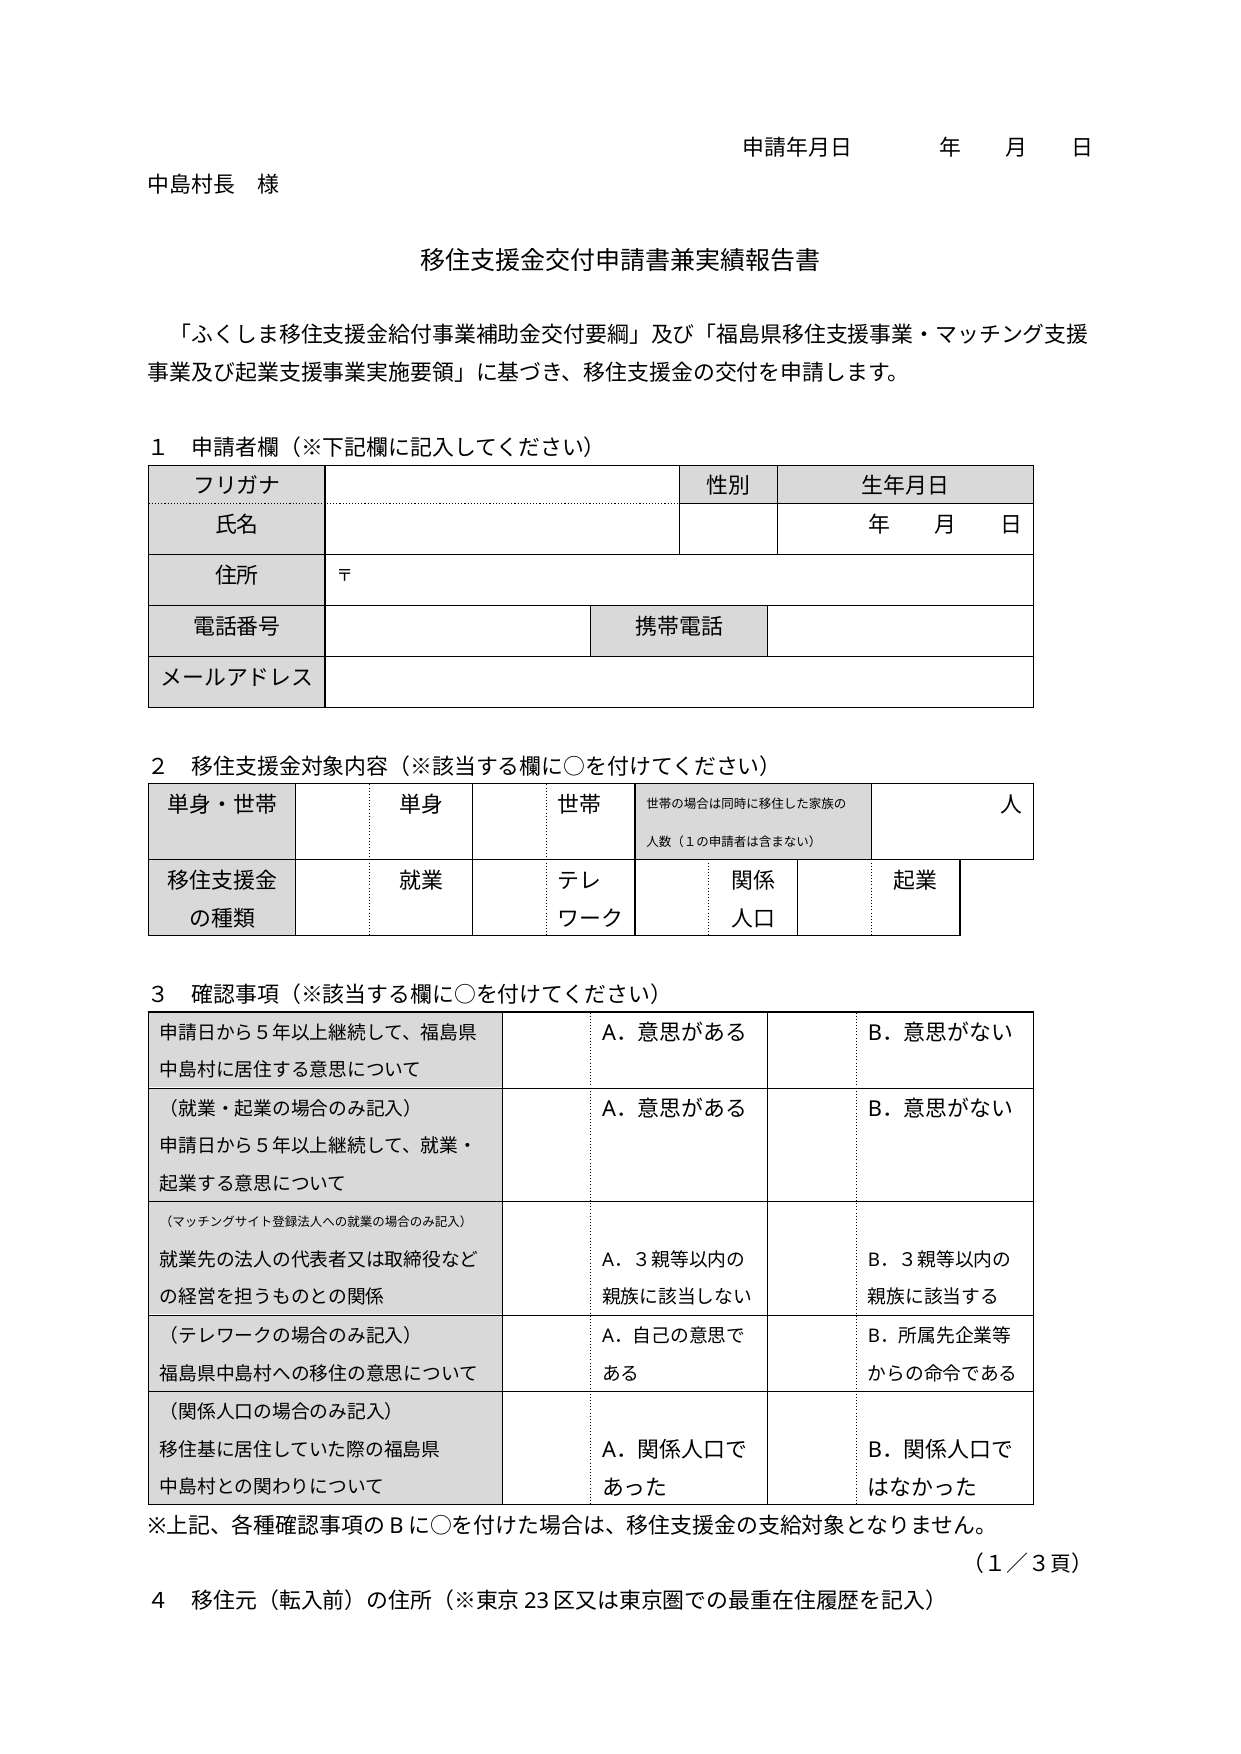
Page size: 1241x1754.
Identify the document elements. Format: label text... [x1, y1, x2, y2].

table_cell B．関係人口ではなかった [856, 1392, 1033, 1504]
table_header 申請日から５年以上継続して、福島県 中島村に居住する意思について [149, 1013, 502, 1087]
table_header B．意思がない [856, 1013, 1033, 1087]
table_header 人 [872, 784, 1033, 859]
table_cell 氏名 [149, 503, 324, 554]
table_cell メールアドレス [149, 657, 324, 707]
table_cell 電話番号 [149, 606, 324, 656]
text ※上記、各種確認事項のBに○を付けた場合は、移住支援金の支給対象となりません。 [148, 1505, 1092, 1543]
table_header [473, 784, 546, 859]
table_cell 〒 [326, 555, 1033, 605]
table_cell 移住支援金 の種類 [149, 860, 295, 935]
table_cell B．意思がない [856, 1089, 1033, 1201]
text 申請年月日 年 月 日 [148, 127, 1092, 164]
table_cell [326, 606, 590, 656]
table_cell [296, 860, 369, 935]
text 移住支援金交付申請書兼実績報告書 [148, 239, 1092, 277]
table_cell A．自己の意思である [591, 1316, 767, 1391]
table_cell A．関係人口であった [591, 1392, 767, 1504]
table_cell 関係 人口 [709, 860, 797, 935]
text １ 申請者欄（※下記欄に記入してください） [148, 427, 1092, 464]
table_cell テレ ワーク [546, 860, 634, 935]
table_cell [503, 1392, 591, 1504]
table_cell [503, 1089, 591, 1201]
table_cell 住所 [149, 555, 324, 605]
table_cell [768, 1316, 856, 1391]
table_cell [768, 606, 1033, 656]
table_cell B．所属先企業等からの命令である [856, 1316, 1033, 1391]
table_cell [503, 1202, 591, 1314]
table_cell B．３親等以内の親族に該当する [856, 1202, 1033, 1314]
text ２ 移住支援金対象内容（※該当する欄に○を付けてください） [148, 746, 1092, 783]
table_header フリガナ [149, 466, 324, 503]
table_cell [768, 1202, 856, 1314]
table_cell （関係人口の場合のみ記入） 移住基に居住していた際の福島県 中島村との関わりについて [149, 1392, 502, 1504]
table_cell [473, 860, 546, 935]
table_cell （就業・起業の場合のみ記入） 申請日から５年以上継続して、就業・起業する意思について [149, 1089, 502, 1201]
table_header 世帯の場合は同時に移住した家族の 人数（１の申請者は含まない） [636, 784, 871, 859]
text ４ 移住元（転入前）の住所（※東京23区又は東京圏での最重在住履歴を記入） [148, 1580, 1092, 1618]
table_cell A．３親等以内の親族に該当しない [591, 1202, 767, 1314]
table_cell 起業 [871, 860, 959, 935]
table_cell [326, 657, 1033, 707]
table_cell 就業 [369, 860, 472, 935]
table_header [326, 466, 679, 503]
table_header 単身・世帯 [149, 784, 295, 859]
table_header [768, 1013, 856, 1087]
table_header 世帯 [546, 784, 634, 859]
table_header 生年月日 [778, 466, 1033, 503]
table_cell A．意思がある [591, 1089, 767, 1201]
text 中島村長 様 [148, 164, 1092, 202]
table_cell [636, 860, 709, 935]
table_cell （マッチングサイト登録法人への就業の場合のみ記入） 就業先の法人の代表者又は取締役などの経営を担うものとの関係 [149, 1202, 502, 1314]
table_header [296, 784, 369, 859]
table_cell [503, 1316, 591, 1391]
table_cell [680, 504, 777, 554]
text 「ふくしま移住支援金給付事業補助金交付要綱」及び「福島県移住支援事業・マッチング支援事業及び起業支援事業実施要領」に基づき、移住支援金の交付を申請します。 [148, 314, 1092, 389]
text （１／３頁） [148, 1543, 1092, 1580]
table_cell （テレワークの場合のみ記入） 福島県中島村への移住の意思について [149, 1316, 502, 1391]
table_cell [326, 503, 679, 554]
table_header [503, 1013, 591, 1087]
table_cell 年 月 日 [778, 504, 1033, 554]
table_header 性別 [680, 466, 777, 503]
table_header 単身 [369, 784, 472, 859]
table_header A．意思がある [591, 1013, 767, 1087]
table_cell 携帯電話 [591, 606, 767, 656]
table_cell [768, 1392, 856, 1504]
text ３ 確認事項（※該当する欄に○を付けてください） [148, 974, 1092, 1011]
table_cell [768, 1089, 856, 1201]
table_cell [798, 860, 871, 935]
